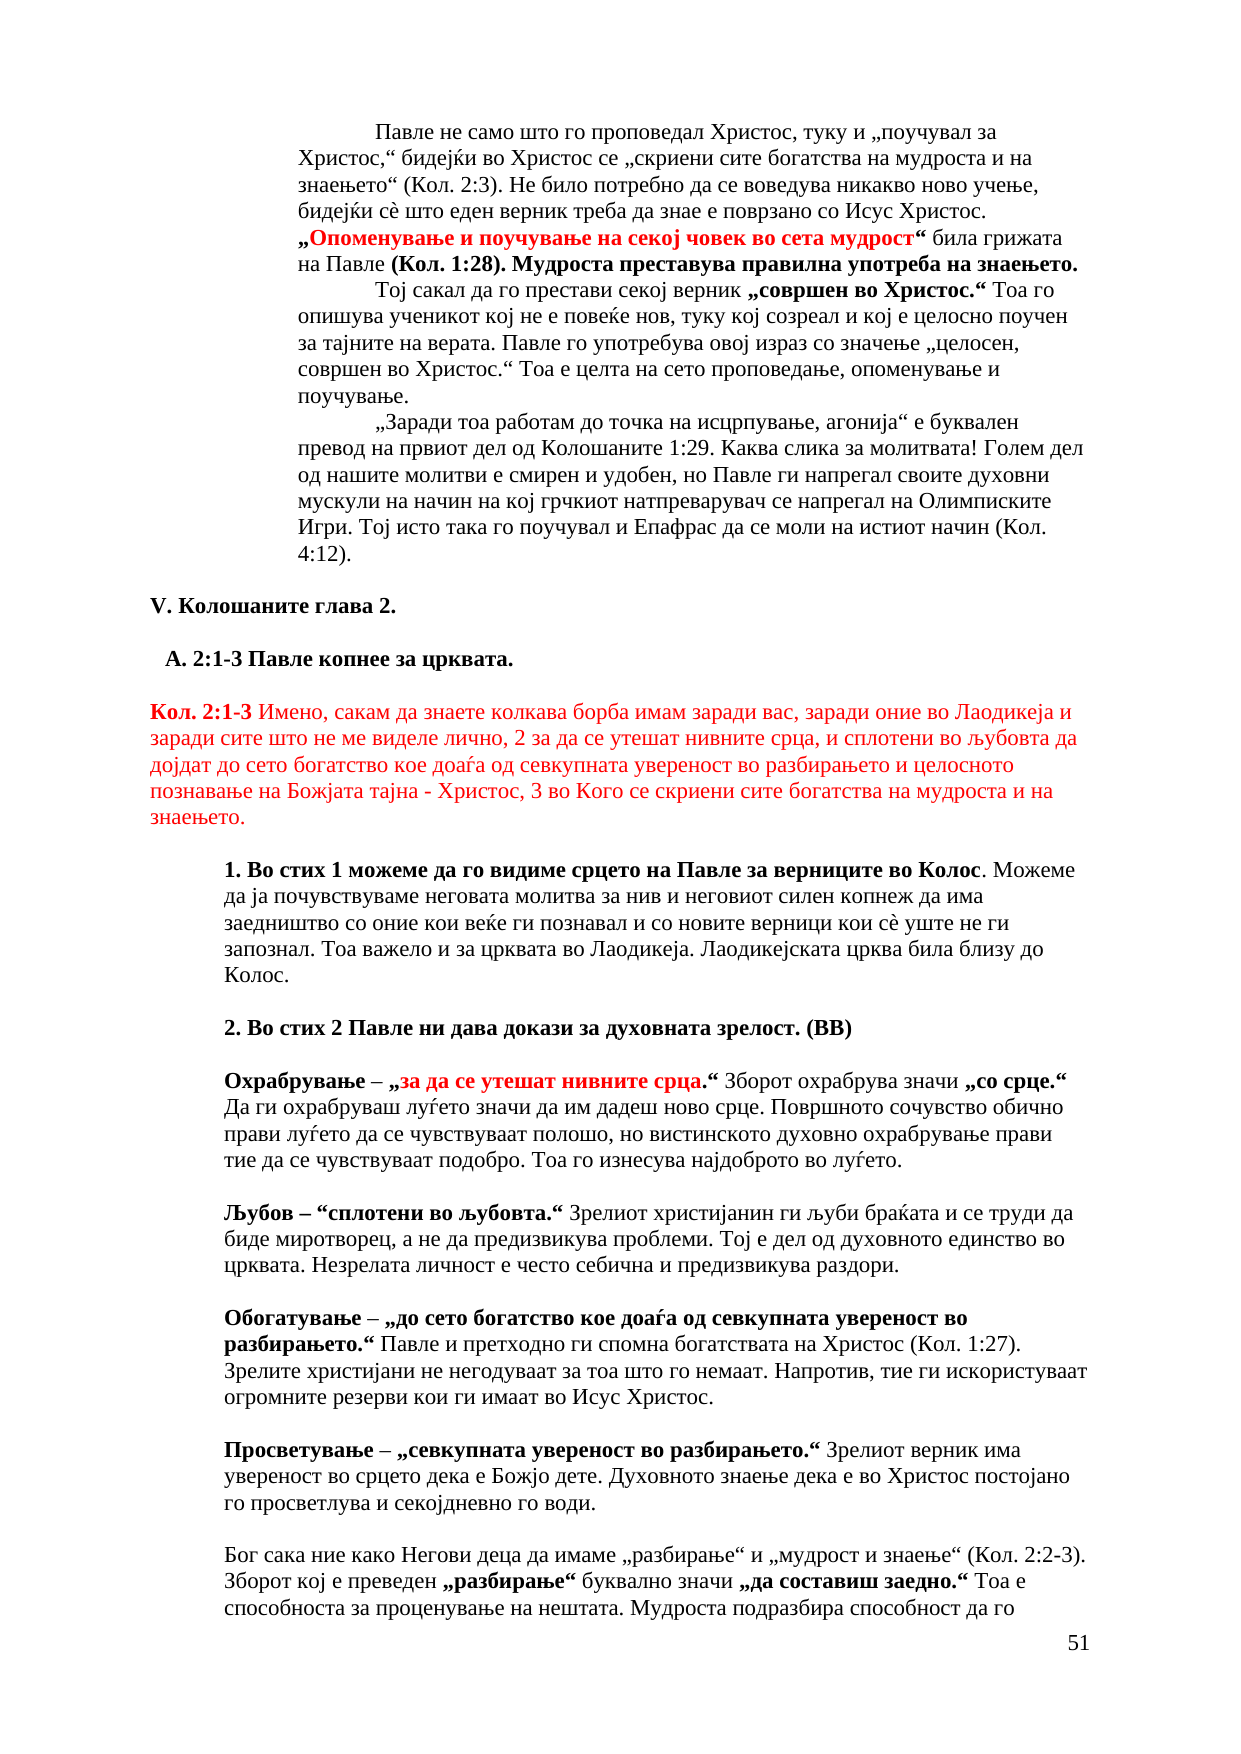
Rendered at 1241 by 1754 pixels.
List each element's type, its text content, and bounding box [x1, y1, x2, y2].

text Обогатување – „до сето богатство кое доаѓа од севкупната увереност во разбирањето.“ Павле и претходно ги спомна богатствата на Христос (Кол. 1:27). Зрелите христијани не негодуваат за тоа што го немаат. Напротив, тие ги искористуваат огромните резерви кои ги имаат во Исус Христос. [224, 1304, 1090, 1409]
text 1. Во стих 1 можеме да го видиме срцето на Павле за верниците во Колос. Можеме да ја почувствуваме неговата молитва за нив и неговиот силен копнеж да има заедништво со оние кои веќе ги познавал и со новите верници кои сè уште не ги запознал. Тоа важело и за црквата во Лаодикеја. Лаодикејската црква била близу до Колос. [224, 856, 1090, 988]
text „Заради тоа работам до точка на исцрпување, агонија“ е буквален превод на првиот дел од Колошаните 1:29. Каква слика за молитвата! Голем дел од нашите молитви е смирен и удобен, но Павле ги напрегал своите духовни мускули на начин на кој грчкиот натпреварувач се напрегал на Олимписките Игри. Тој исто така го поучувал и Епафрас да се моли на истиот начин (Кол. 4:12). [298, 408, 1090, 566]
text Охрабрување – „за да се утешат нивните срца.“ Зборот охрабрува значи „со срце.“ Да ги охрабруваш луѓето значи да им дадеш ново срце. Површното сочувство обично прави луѓето да се чувствуваат полошо, но вистинското духовно охрабрување прави тие да се чувствуваат подобро. Тоа го изнесува најдоброто во луѓето. [224, 1067, 1090, 1172]
text Кол. 2:1-3 Имено, сакам да знаете колкава борба имам заради вас, заради оние во Лаодикеја и заради сите што не ме виделе лично, 2 за да се утешат нивните срца, и сплотени во љубовта да дојдат до сето богатство кое доаѓа од севкупната увереност во разбирањето и целосното познавање на Божјата тајна - Христос, 3 во Кого се скриени сите богатства на мудроста и на знаењето. [150, 698, 1090, 830]
text Просветување – „севкупната увереност во разбирањето.“ Зрелиот верник има увереност во срцето дека е Божјо дете. Духовното знаење дека е во Христос постојано го просветлува и секојдневно го води. [224, 1436, 1090, 1515]
text Тој сакал да го престави секој верник „совршен во Христос.“ Тоа го опишува ученикот кој не е повеќе нов, туку кој созреал и кој е целосно поучен за тајните на верата. Павле го употребува овој израз со значење „целосен, совршен во Христос.“ Тоа е целта на сето проповедање, опоменување и поучување. [298, 276, 1090, 408]
text А. 2:1-3 Павле копнее за црквата. [165, 645, 1090, 672]
text 2. Во стих 2 Павле ни дава докази за духовната зрелост. (ВВ) [224, 1014, 1090, 1041]
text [224, 1541, 1090, 1620]
text V. Колошаните глава 2. [150, 592, 1090, 619]
text Павле не само што го проповедал Христос, туку и „поучувал за Христос,“ бидејќи во Христос се „скриени сите богатства на мудроста и на знаењето“ (Кол. 2:3). Не било потребно да се воведува никакво ново учење, бидејќи сè што еден верник треба да знае е поврзано со Исус Христос. „Опоменување и поучување на секој човек во сета мудрост“ била грижата на Павле (Кол. 1:28). Мудроста преставува правилна употреба на знаењето. [298, 118, 1090, 276]
text Љубов – “сплотени во љубовта.“ Зрелиот христијанин ги љуби браќата и се труди да биде миротворец, а не да предизвикува проблеми. Тој е дел од духовното единство во црквата. Незрелата личност е често себична и предизвикува раздори. [224, 1199, 1090, 1278]
